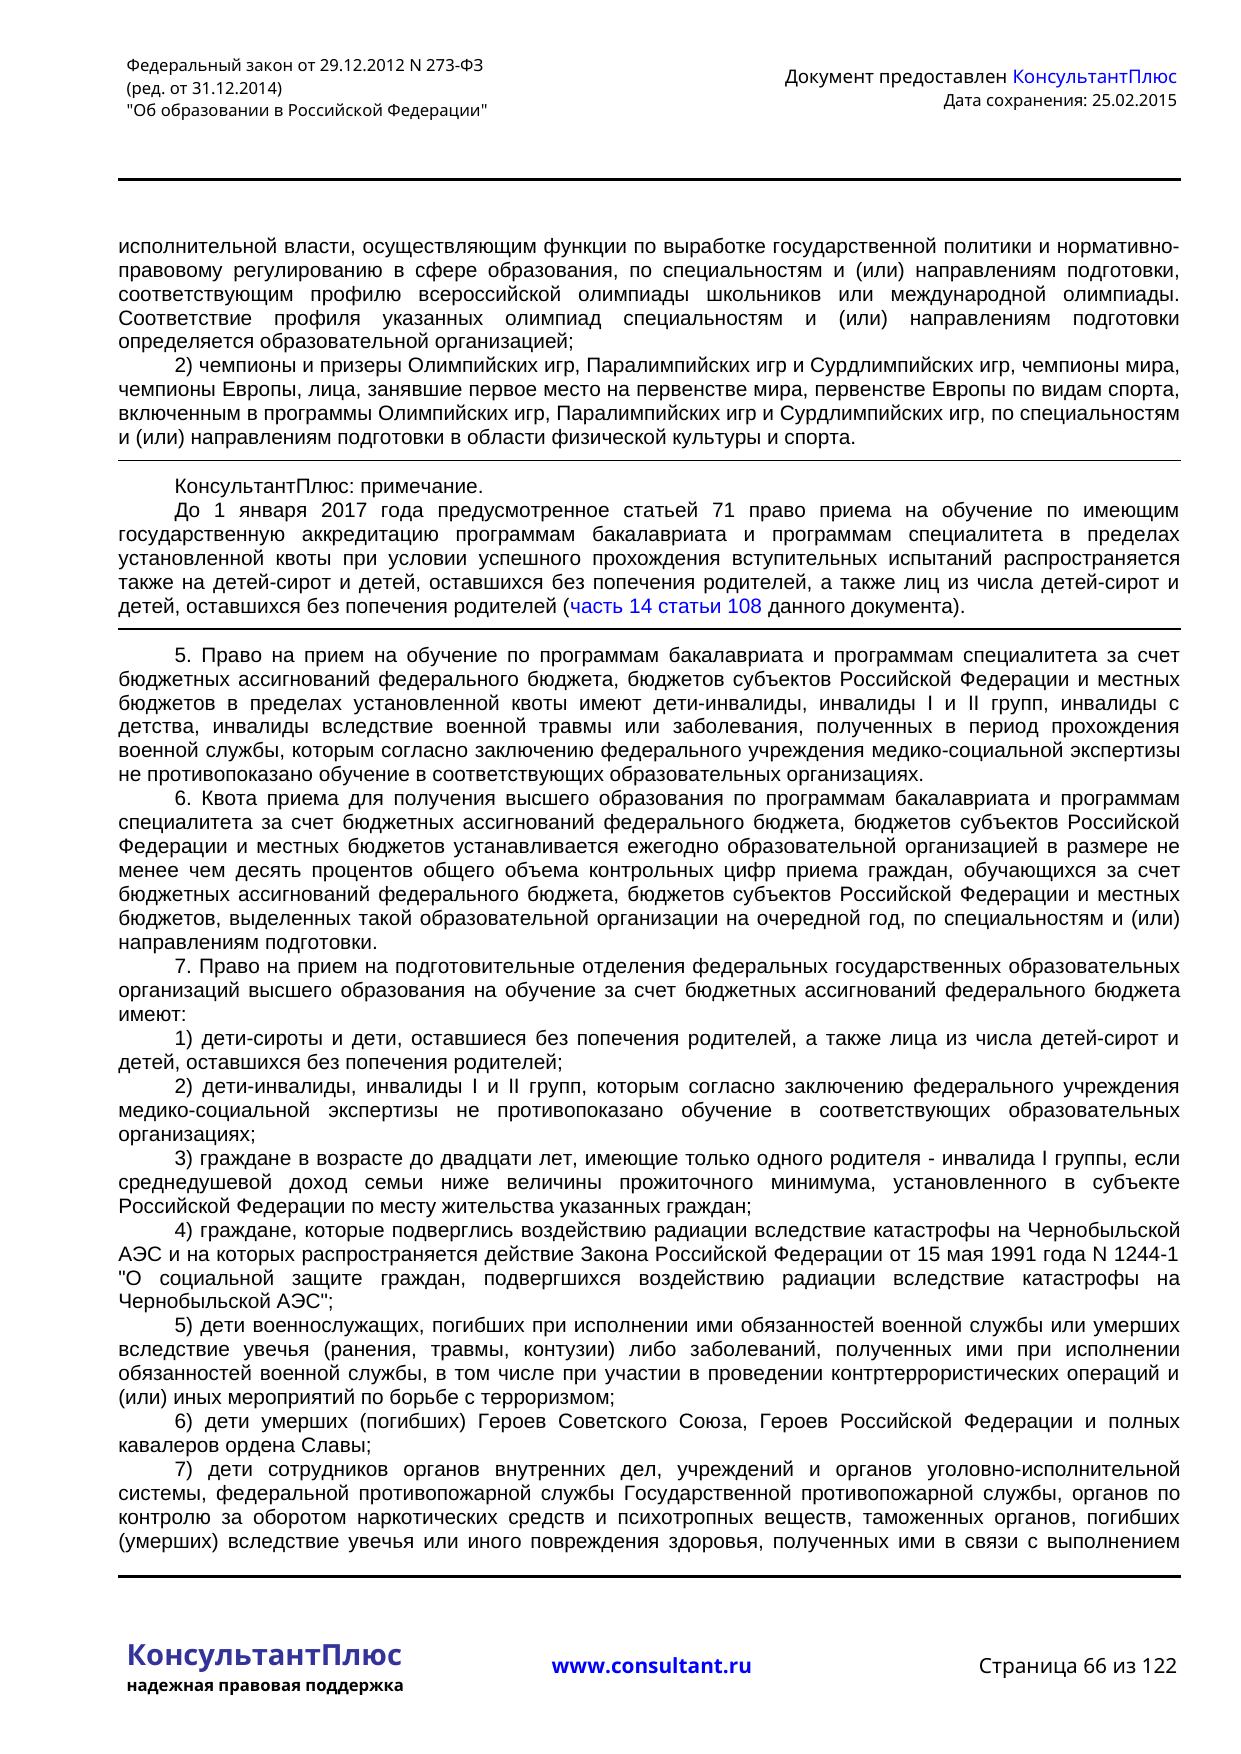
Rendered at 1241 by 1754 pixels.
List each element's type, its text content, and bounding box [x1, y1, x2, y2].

text 2) чемпионы и призеры Олимпийских игр, Паралимпийских игр и Сурдлимпийских игр, чемпионы мира, чемпионы Европы, лица, занявшие первое место на первенстве мира, первенстве Европы по видам спорта, включенным в программы Олимпийских игр, Паралимпийских игр и Сурдлимпийских игр, по специальностям и (или) направлениям подготовки в области физической культуры и спорта. [118, 353, 1181, 449]
text КонсультантПлюс: примечание. [118, 474, 1181, 498]
text 3) граждане в возрасте до двадцати лет, имеющие только одного родителя - инвалида I группы, если среднедушевой доход семьи ниже величины прожиточного минимума, установленного в субъекте Российской Федерации по месту жительства указанных граждан; [118, 1146, 1181, 1217]
text 2) дети-инвалиды, инвалиды I и II групп, которым согласно заключению федерального учреждения медико-социальной экспертизы не противопоказано обучение в соответствующих образовательных организациях; [118, 1074, 1181, 1146]
text До 1 января 2017 года предусмотренное статьей 71 право приема на обучение по имеющим государственную аккредитацию программам бакалавриата и программам специалитета в пределах установленной квоты при условии успешного прохождения вступительных испытаний распространяется также на детей-сирот и детей, оставшихся без попечения родителей, а также лиц из числа детей-сирот и детей, оставшихся без попечения родителей (часть 14 статьи 108 данного документа). [118, 498, 1181, 618]
text 1) дети-сироты и дети, оставшиеся без попечения родителей, а также лица из числа детей-сирот и детей, оставшихся без попечения родителей; [118, 1026, 1181, 1074]
text 4) граждане, которые подверглись воздействию радиации вследствие катастрофы на Чернобыльской АЭС и на которых распространяется действие Закона Российской Федерации от 15 мая 1991 года N 1244-1 "О социальной защите граждан, подвергшихся воздействию радиации вследствие катастрофы на Чернобыльской АЭС"; [118, 1217, 1181, 1313]
text 5. Право на прием на обучение по программам бакалавриата и программам специалитета за счет бюджетных ассигнований федерального бюджета, бюджетов субъектов Российской Федерации и местных бюджетов в пределах установленной квоты имеют дети-инвалиды, инвалиды I и II групп, инвалиды с детства, инвалиды вследствие военной травмы или заболевания, полученных в период прохождения военной службы, которым согласно заключению федерального учреждения медико-социальной экспертизы не противопоказано обучение в соответствующих образовательных организациях. [118, 642, 1181, 786]
text 6. Квота приема для получения высшего образования по программам бакалавриата и программам специалитета за счет бюджетных ассигнований федерального бюджета, бюджетов субъектов Российской Федерации и местных бюджетов устанавливается ежегодно образовательной организацией в размере не менее чем десять процентов общего объема контрольных цифр приема граждан, обучающихся за счет бюджетных ассигнований федерального бюджета, бюджетов субъектов Российской Федерации и местных бюджетов, выделенных такой образовательной организации на очередной год, по специальностям и (или) направлениям подготовки. [118, 786, 1181, 954]
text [118, 1457, 1181, 1553]
text 6) дети умерших (погибших) Героев Советского Союза, Героев Российской Федерации и полных кавалеров ордена Славы; [118, 1409, 1181, 1457]
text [118, 233, 1181, 353]
text 5) дети военнослужащих, погибших при исполнении ими обязанностей военной службы или умерших вследствие увечья (ранения, травмы, контузии) либо заболеваний, полученных ими при исполнении обязанностей военной службы, в том числе при участии в проведении контртеррористических операций и (или) иных мероприятий по борьбе с терроризмом; [118, 1313, 1181, 1409]
text 7. Право на прием на подготовительные отделения федеральных государственных образовательных организаций высшего образования на обучение за счет бюджетных ассигнований федерального бюджета имеют: [118, 954, 1181, 1026]
